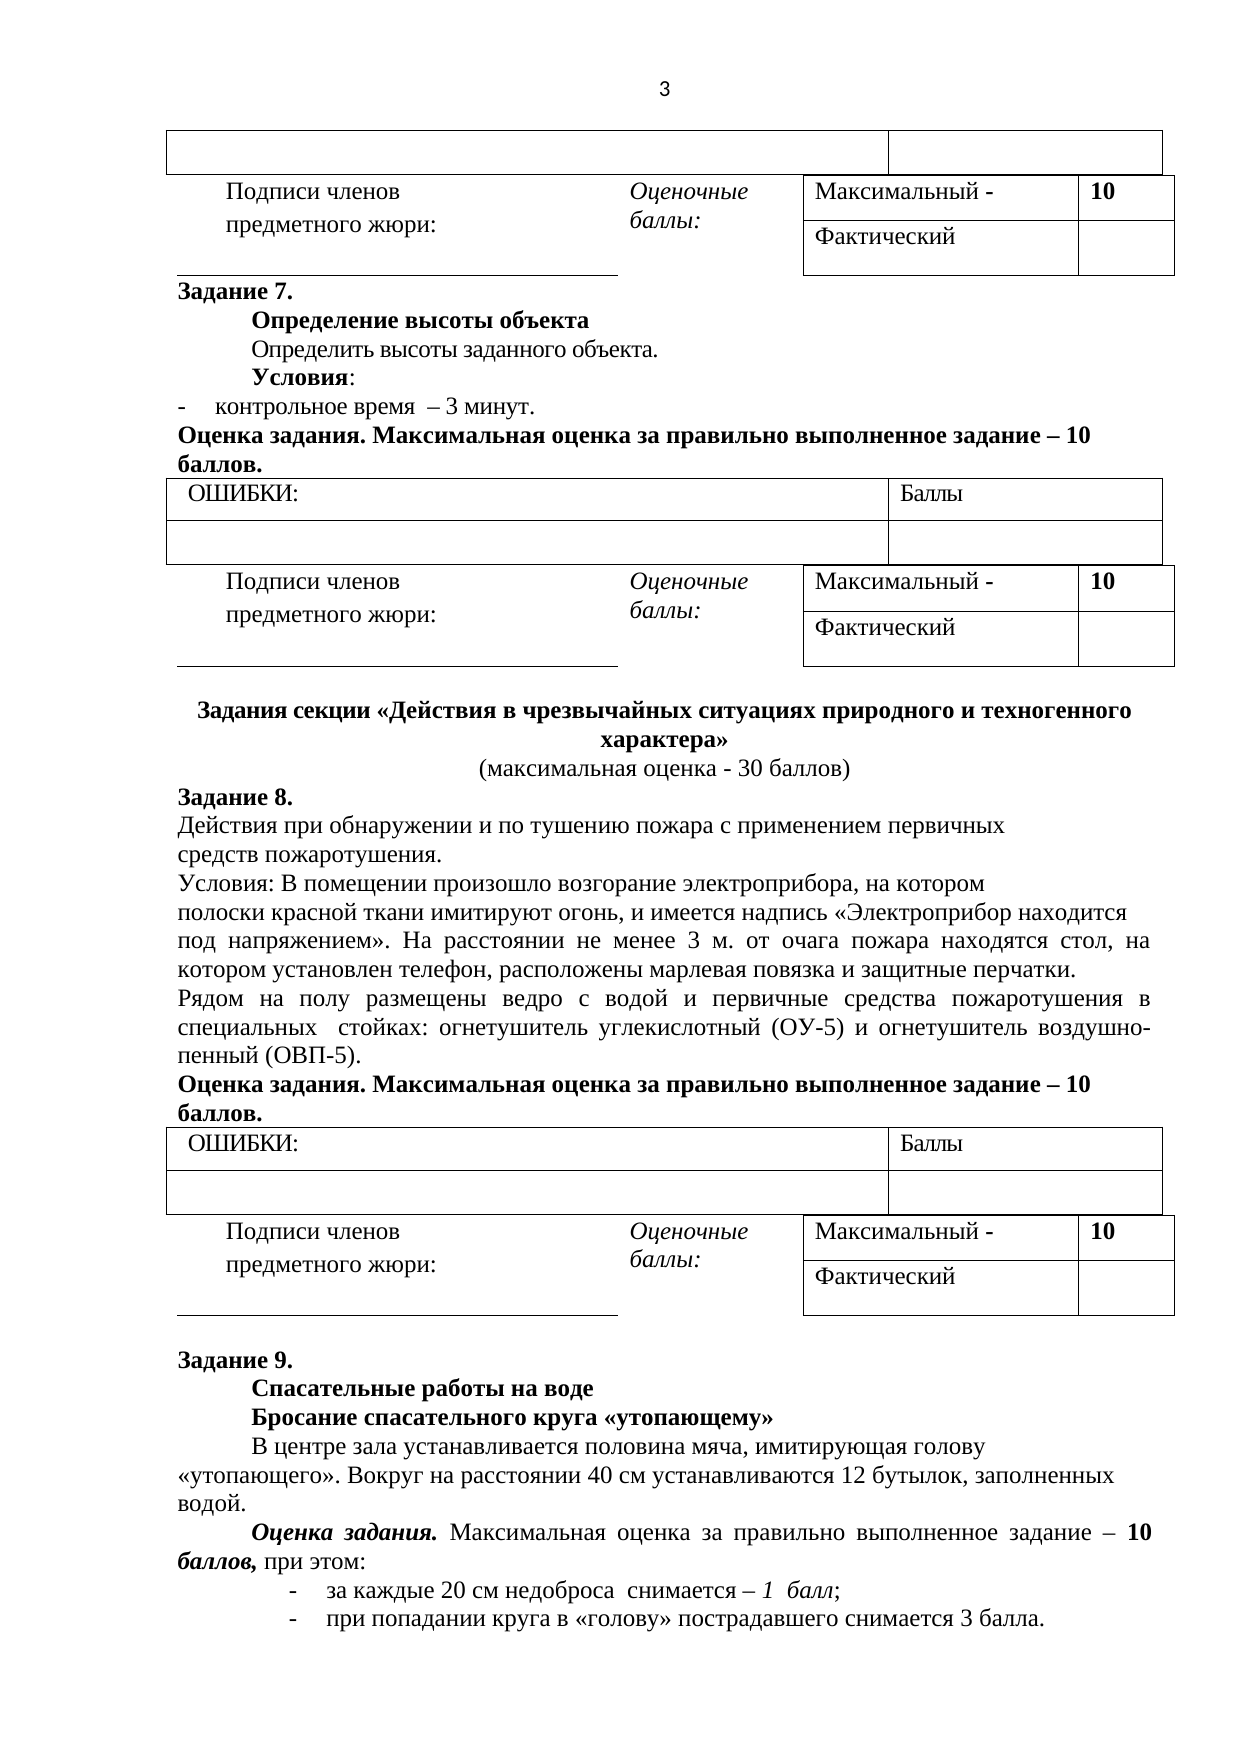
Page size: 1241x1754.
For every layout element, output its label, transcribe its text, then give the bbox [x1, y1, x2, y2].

text Оценка задания. Максимальная оценка за правильно выполненное задание – 10 [177, 420, 1152, 449]
text В центре зала устанавливается половина мяча, имитирующая голову «утопающего». Вокруг на расстоянии устанавливаются 12 бутылок, заполненных водой. [177, 1431, 1152, 1517]
text Оценка задания. Максимальная оценка за правильно выполненное задание – 10 баллов, при этом: [177, 1517, 1152, 1575]
table_cell [1079, 612, 1174, 666]
text Задание 7. [177, 276, 1152, 305]
text Спасательные работы на воде [177, 1373, 1152, 1402]
table_header Оценочные баллы: [618, 1215, 803, 1315]
table_header Подписи членов предметного жюри: [177, 175, 618, 275]
table_header 10 [1079, 176, 1174, 220]
table_header Баллы [889, 479, 1162, 520]
table_header Максимальный - [804, 1216, 1078, 1260]
text полоски красной ткани имитируют огонь, и имеется надпись «Электроприбор находится [177, 897, 1152, 925]
text Действия при обнаружении и по тушению пожара с применением первичных [177, 810, 1152, 839]
table_header ОШИБКИ: [167, 1128, 888, 1169]
list контрольное время – 3 минут. [177, 391, 1152, 420]
text Задание 8. [177, 782, 1152, 810]
text под напряжением». На расстоянии не менее 3 м. от очага пожара находятся стол, на котором установлен телефон, расположены марлевая повязка и защитные перчатки. [177, 925, 1152, 983]
table_header Максимальный - [804, 566, 1078, 611]
text Условия: [177, 362, 1152, 391]
list при попадании круга в «голову» пострадавшего снимается 3 балла. [288, 1603, 1152, 1632]
table_cell [167, 521, 888, 564]
table_cell [889, 521, 1162, 564]
table_header ОШИБКИ: [167, 479, 888, 520]
text Определить высоты заданного объекта. [177, 334, 1152, 362]
list за каждые недоброса снимается – 1 балл; [288, 1575, 1152, 1603]
text Задания секции «Действия в чрезвычайных ситуациях природного и техногенного характера» [177, 695, 1152, 753]
table_cell [1079, 221, 1174, 275]
text баллов. [177, 1098, 1152, 1127]
table_header Подписи членов предметного жюри: [177, 1215, 618, 1315]
table_header Баллы [889, 1128, 1162, 1169]
table_cell Фактический [804, 1261, 1078, 1315]
table_cell [1079, 1261, 1174, 1315]
table_cell Фактический [804, 221, 1078, 275]
text Задание 9. [177, 1345, 1152, 1373]
table_header Максимальный - [804, 176, 1078, 220]
text Условия: В помещении произошло возгорание электроприбора, на котором [177, 868, 1152, 897]
text (максимальная оценка - 30 баллов) [177, 753, 1152, 782]
text Оценка задания. Максимальная оценка за правильно выполненное задание – 10 [177, 1069, 1152, 1098]
table_header Оценочные баллы: [618, 175, 803, 275]
table_cell [889, 1171, 1162, 1214]
table_header 10 [1079, 566, 1174, 611]
table_header Подписи членов предметного жюри: [177, 565, 618, 666]
table_header 10 [1079, 1216, 1174, 1260]
table_cell [167, 1171, 888, 1214]
table_cell [167, 131, 888, 174]
text Определение высоты объекта [177, 305, 1152, 334]
text Рядом на полу размещены ведро с водой и первичные средства пожаротушения в специальных стойках: огнетушитель углекислотный (ОУ-5) и огнетушитель воздушно-пенный (ОВП-5). [177, 983, 1152, 1069]
table_cell [889, 131, 1162, 174]
table_header Оценочные баллы: [618, 565, 803, 666]
text средств пожаротушения. [177, 839, 1152, 868]
table_cell Фактический [804, 612, 1078, 666]
text Бросание спасательного круга «утопающему» [177, 1402, 1152, 1431]
text баллов. [177, 449, 1152, 477]
